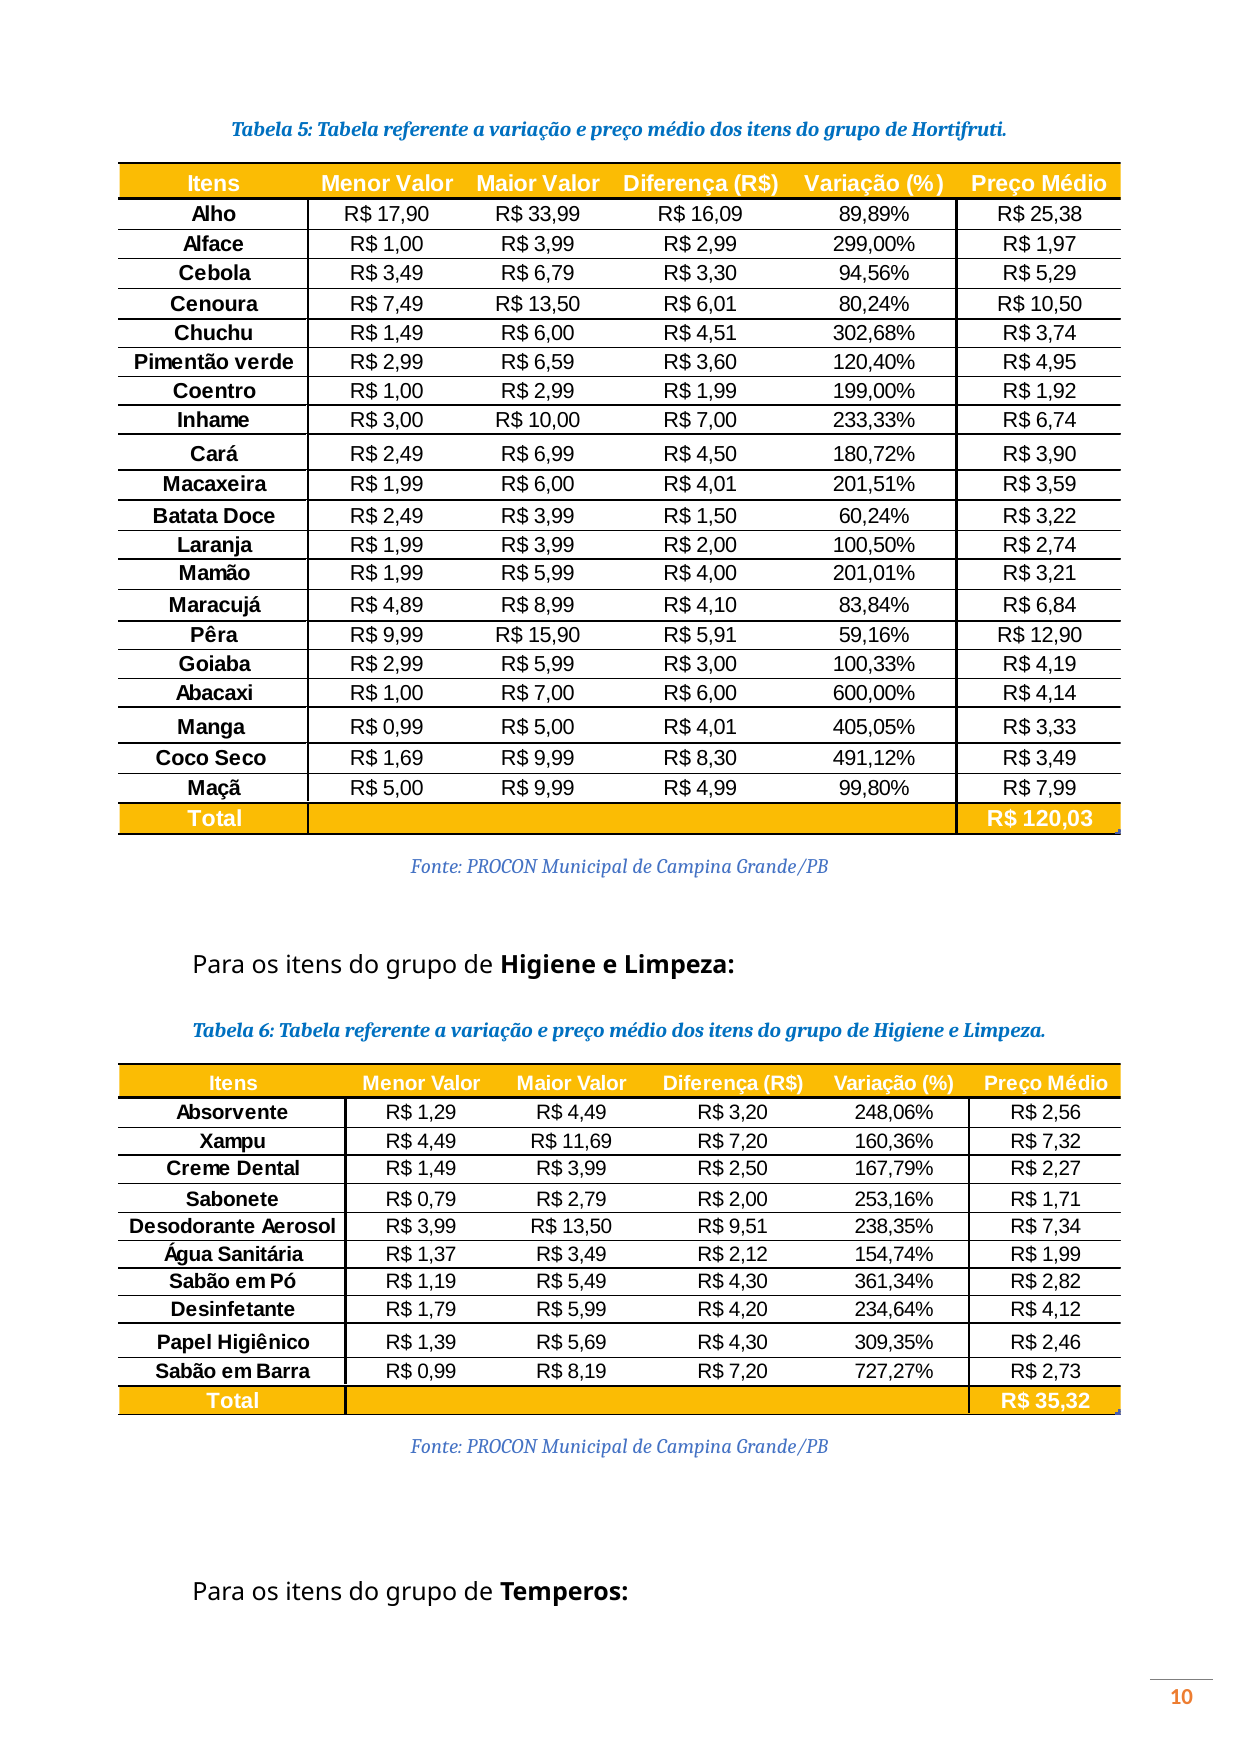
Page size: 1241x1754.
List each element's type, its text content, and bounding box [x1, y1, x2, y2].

text Tabela 6: Tabela referente a variação e preço médio dos itens do grupo de Higiene e Limpeza. [118, 1018, 1122, 1042]
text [118, 1435, 1122, 1459]
text Tabela 5: Tabela referente a variação e preço médio dos itens do grupo de Hortifruti. [118, 118, 1122, 142]
text Para os itens do grupo de Temperos: [118, 1574, 1122, 1608]
text Para os itens do grupo de Higiene e Limpeza: [118, 947, 1122, 981]
text Fonte: PROCON Municipal de Campina Grande/PB [118, 855, 1122, 879]
